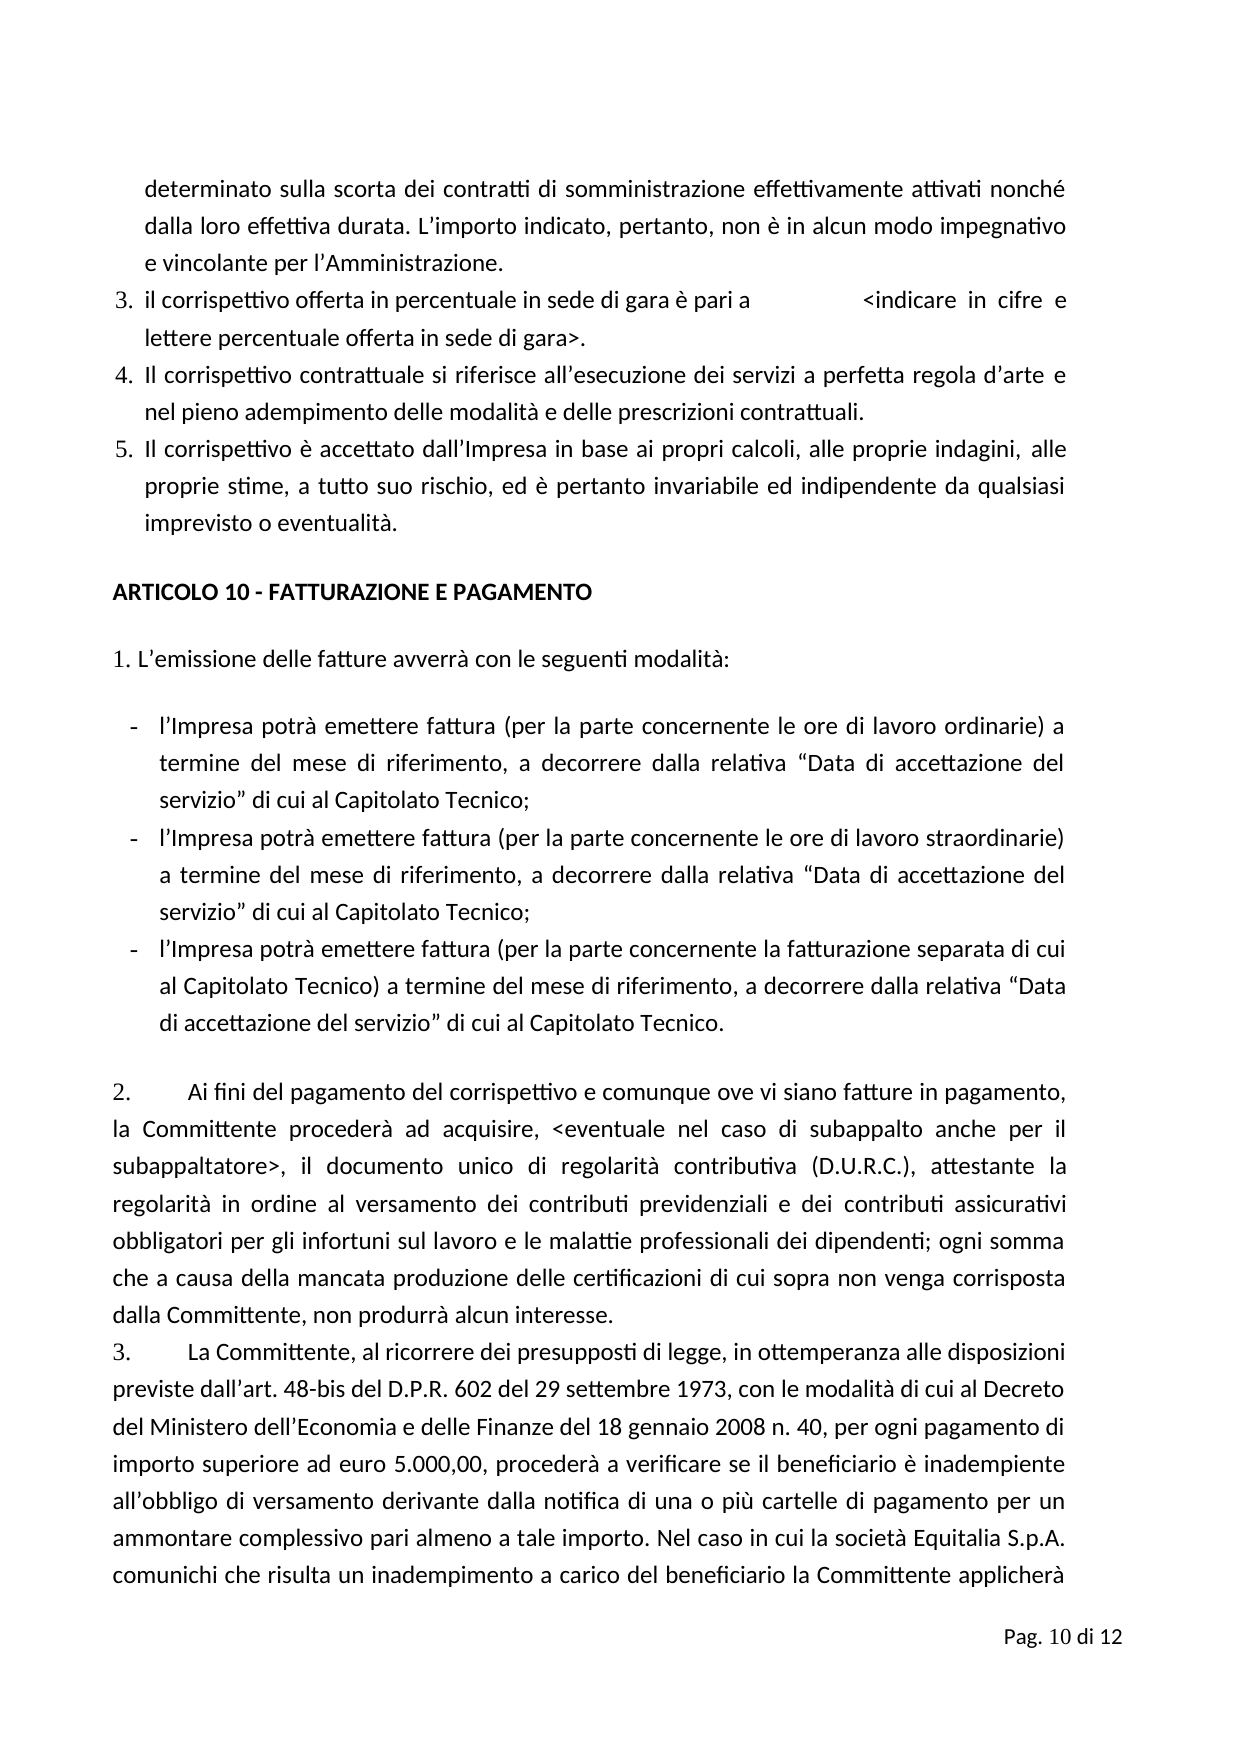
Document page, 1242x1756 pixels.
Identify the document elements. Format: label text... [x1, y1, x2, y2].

list l’Impresa potrà emettere fattura (per la parte concernente la fatturazione separata di cui al Capitolato Tecnico) a termine del mese di riferimento, a decorrere dalla relativa “Data di accettazione del servizio” di cui al Capitolato Tecnico. [129, 933, 1067, 1038]
list Il corrispettivo contrattuale si riferisce all’esecuzione dei servizi a perfetta regola d’arte e nel pieno adempimento delle modalità e delle prescrizioni contrattuali. [115, 359, 1066, 427]
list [112, 1336, 1067, 1590]
list l’Impresa potrà emettere fattura (per la parte concernente le ore di lavoro ordinarie) a termine del mese di riferimento, a decorrere dalla relativa “Data di accettazione del servizio” di cui al Capitolato Tecnico; [129, 710, 1066, 815]
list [115, 173, 1067, 278]
list L’emissione delle fatture avverrà con le seguenti modalità: [112, 643, 1137, 674]
subtitle ARTICOLO 10 - FATTURAZIONE E PAGAMENTO [112, 576, 1137, 607]
list Il corrispettivo è accettato dall’Impresa in base ai propri calcoli, alle proprie indagini, alle proprie stime, a tutto suo rischio, ed è pertanto invariabile ed indipendente da qualsiasi imprevisto o eventualità. [115, 433, 1067, 538]
list l’Impresa potrà emettere fattura (per la parte concernente le ore di lavoro straordinarie) a termine del mese di riferimento, a decorrere dalla relativa “Data di accettazione del servizio” di cui al Capitolato Tecnico; [129, 822, 1067, 927]
list Ai fini del pagamento del corrispettivo e comunque ove vi siano fatture in pagamento, la Committente procederà ad acquisire, <eventuale nel caso di subappalto anche per il subappaltatore>, il documento unico di regolarità contributiva (D.U.R.C.), attestante la regolarità in ordine al versamento dei contributi previdenziali e dei contributi assicurativi obbligatori per gli infortuni sul lavoro e le malattie professionali dei dipendenti; ogni somma che a causa della mancata produzione delle certificazioni di cui sopra non venga corrisposta dalla Committente, non produrrà alcun interesse. [112, 1076, 1067, 1330]
list il corrispettivo offerta in percentuale in sede di gara è pari a <indicare in cifre e lettere percentuale offerta in sede di gara>. [115, 284, 1067, 352]
